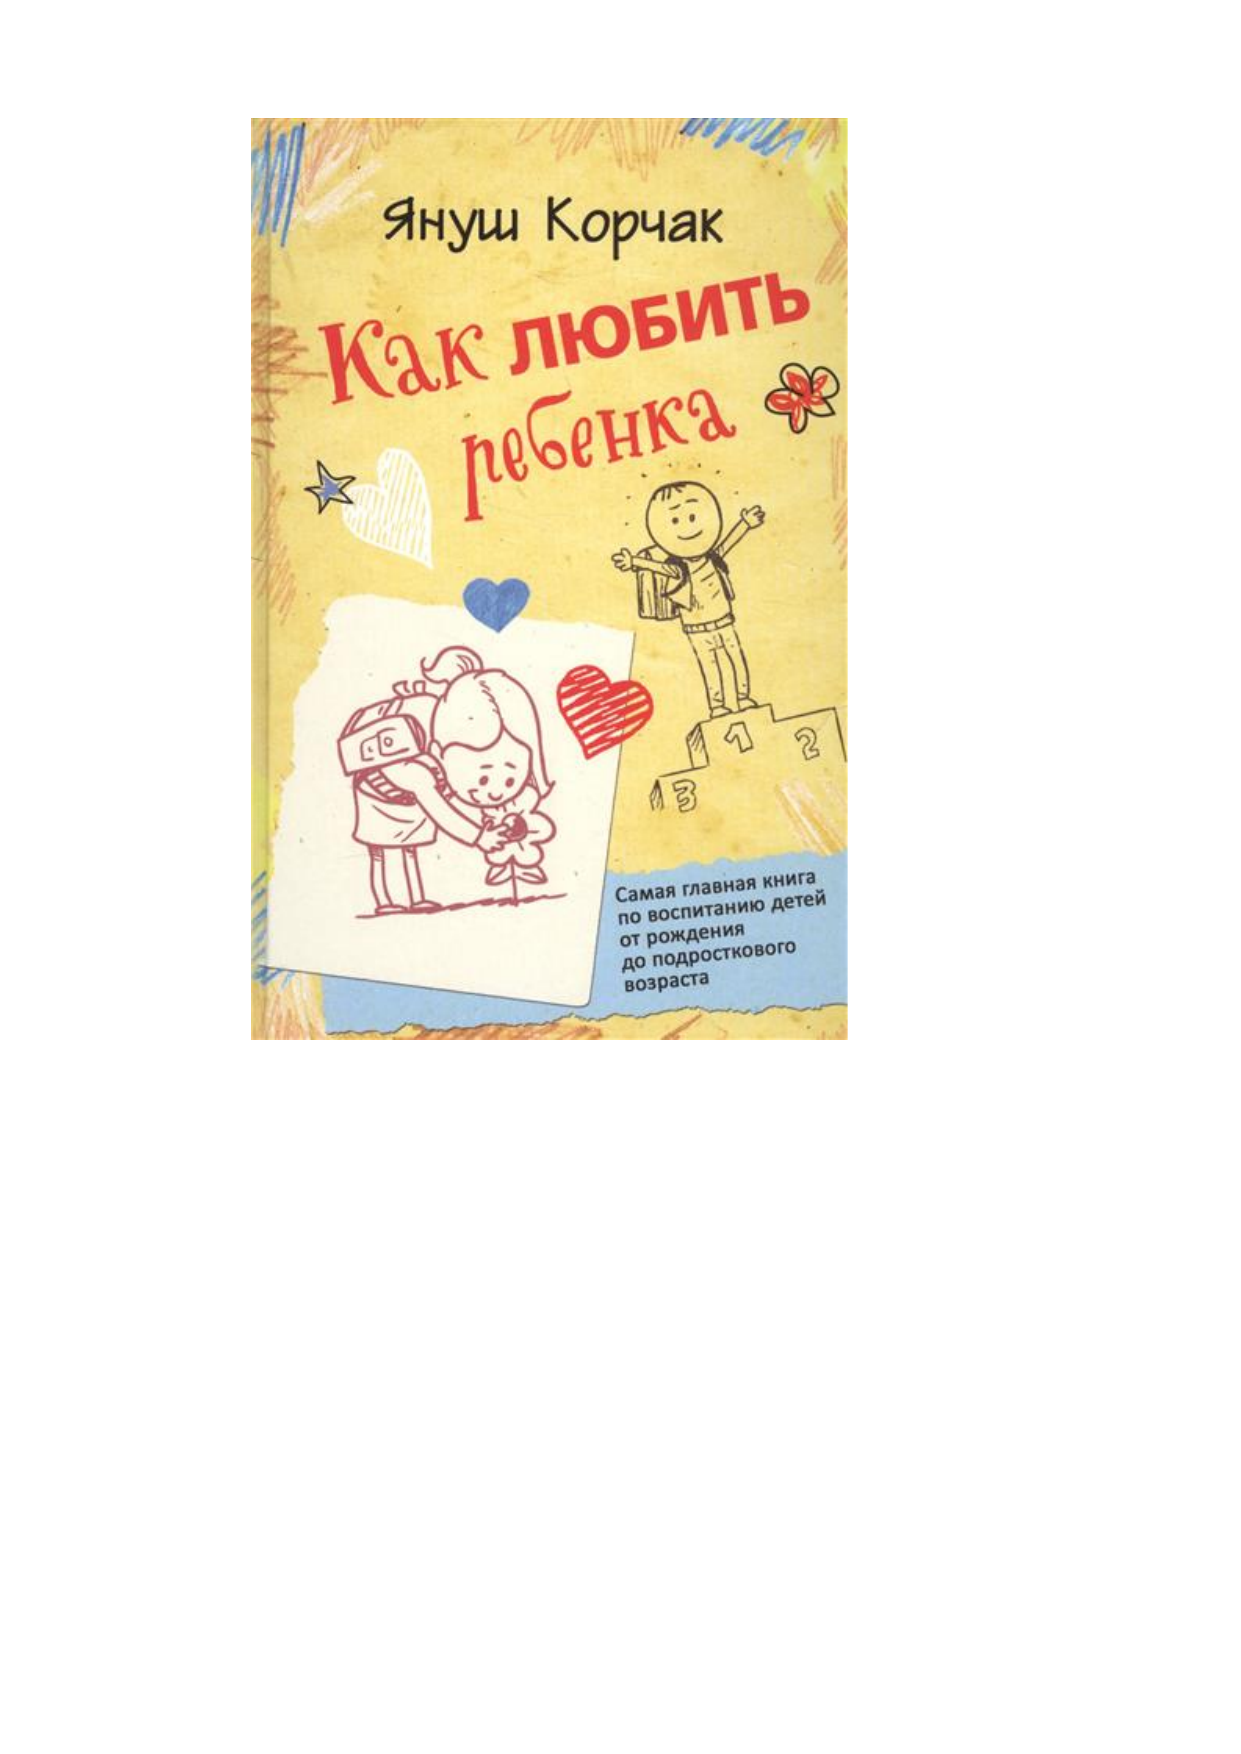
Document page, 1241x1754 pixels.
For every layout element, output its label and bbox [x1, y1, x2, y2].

picture [251, 118, 848, 1040]
